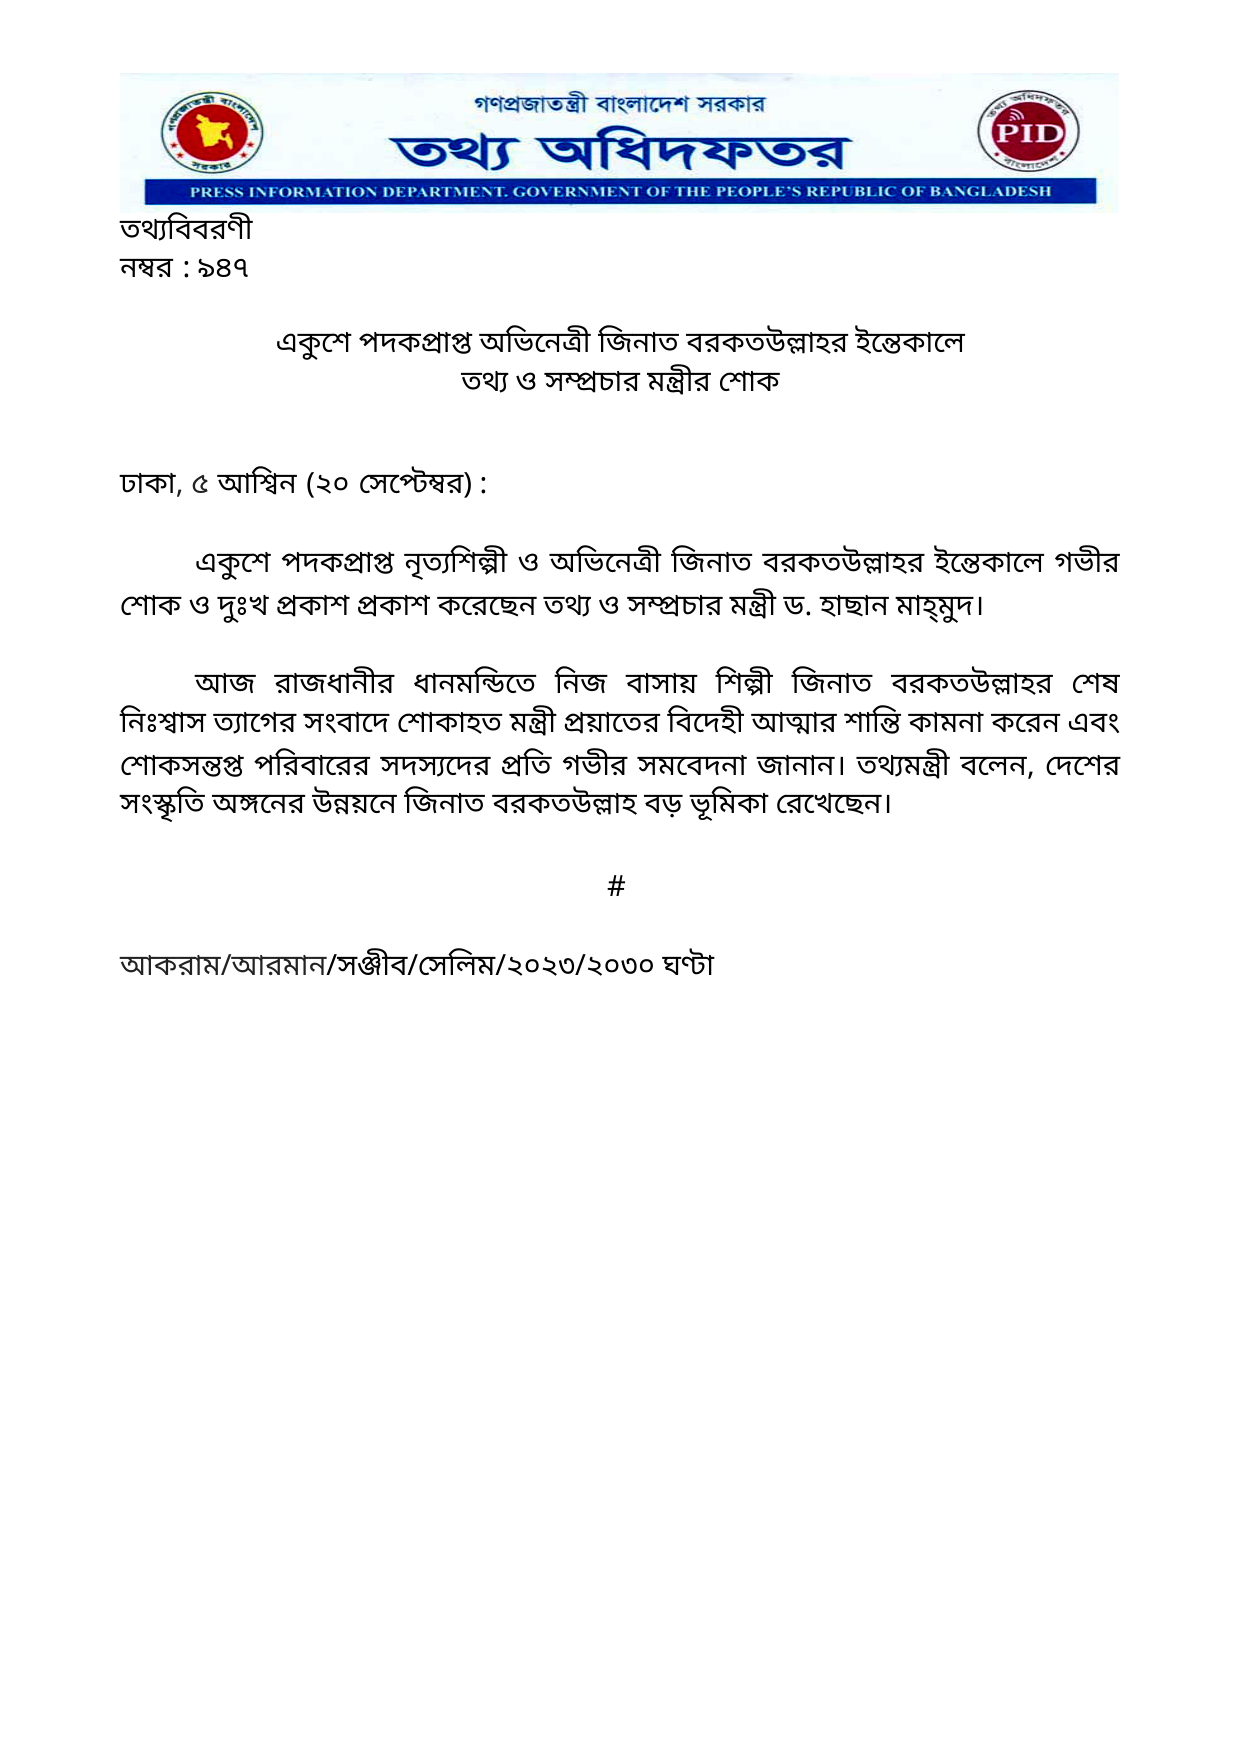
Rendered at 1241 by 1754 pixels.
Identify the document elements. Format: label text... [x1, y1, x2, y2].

text তথ্য ও সম্প্রচার মন্ত্রীর শোক [120, 364, 1120, 403]
text ঢাকা, ৫ আশ্বিন (২০ সেপ্টেম্বর) : [120, 462, 1120, 506]
text # [120, 865, 1112, 905]
text আকরাম/আরমান/সঞ্জীব/সেলিম/২০২৩/২০৩০ ঘণ্টা [120, 944, 1120, 988]
text একুশে পদকপ্রাপ্ত অভিনেত্রী জিনাত বরকতউল্লাহর ইন্তেকালে [120, 326, 1120, 364]
text তথ্যবিবরণী নম্বর : ৯৪৭ [120, 212, 1120, 286]
text একুশে পদকপ্রাপ্ত নৃত্যশিল্পী ও অভিনেত্রী জিনাত বরকতউল্লাহর ইন্তেকালে গভীর শোক ও দুঃখ প্রকাশ প্রকাশ করেছেন তথ্য ও সম্প্রচার মন্ত্রী ড. হাছান মাহ্‌মুদ। [120, 545, 1120, 627]
text আজ রাজধানীর ধানমন্ডিতে নিজ বাসায় শিল্পী জিনাত বরকতউল্লাহর শেষ নিঃশ্বাস ত্যাগের সংবাদে শোকাহত মন্ত্রী প্রয়াতের বিদেহী আত্মার শান্তি কামনা করেন এবং শোকসন্তপ্ত পরিবারের সদস্যদের প্রতি গভীর সমবেদনা জানান। তথ্যমন্ত্রী বলেন, দেশের সংস্কৃতি অঙ্গনের উন্নয়নে জিনাত বরকতউল্লাহ বড় ভূমিকা রেখেছেন। [120, 667, 1120, 826]
